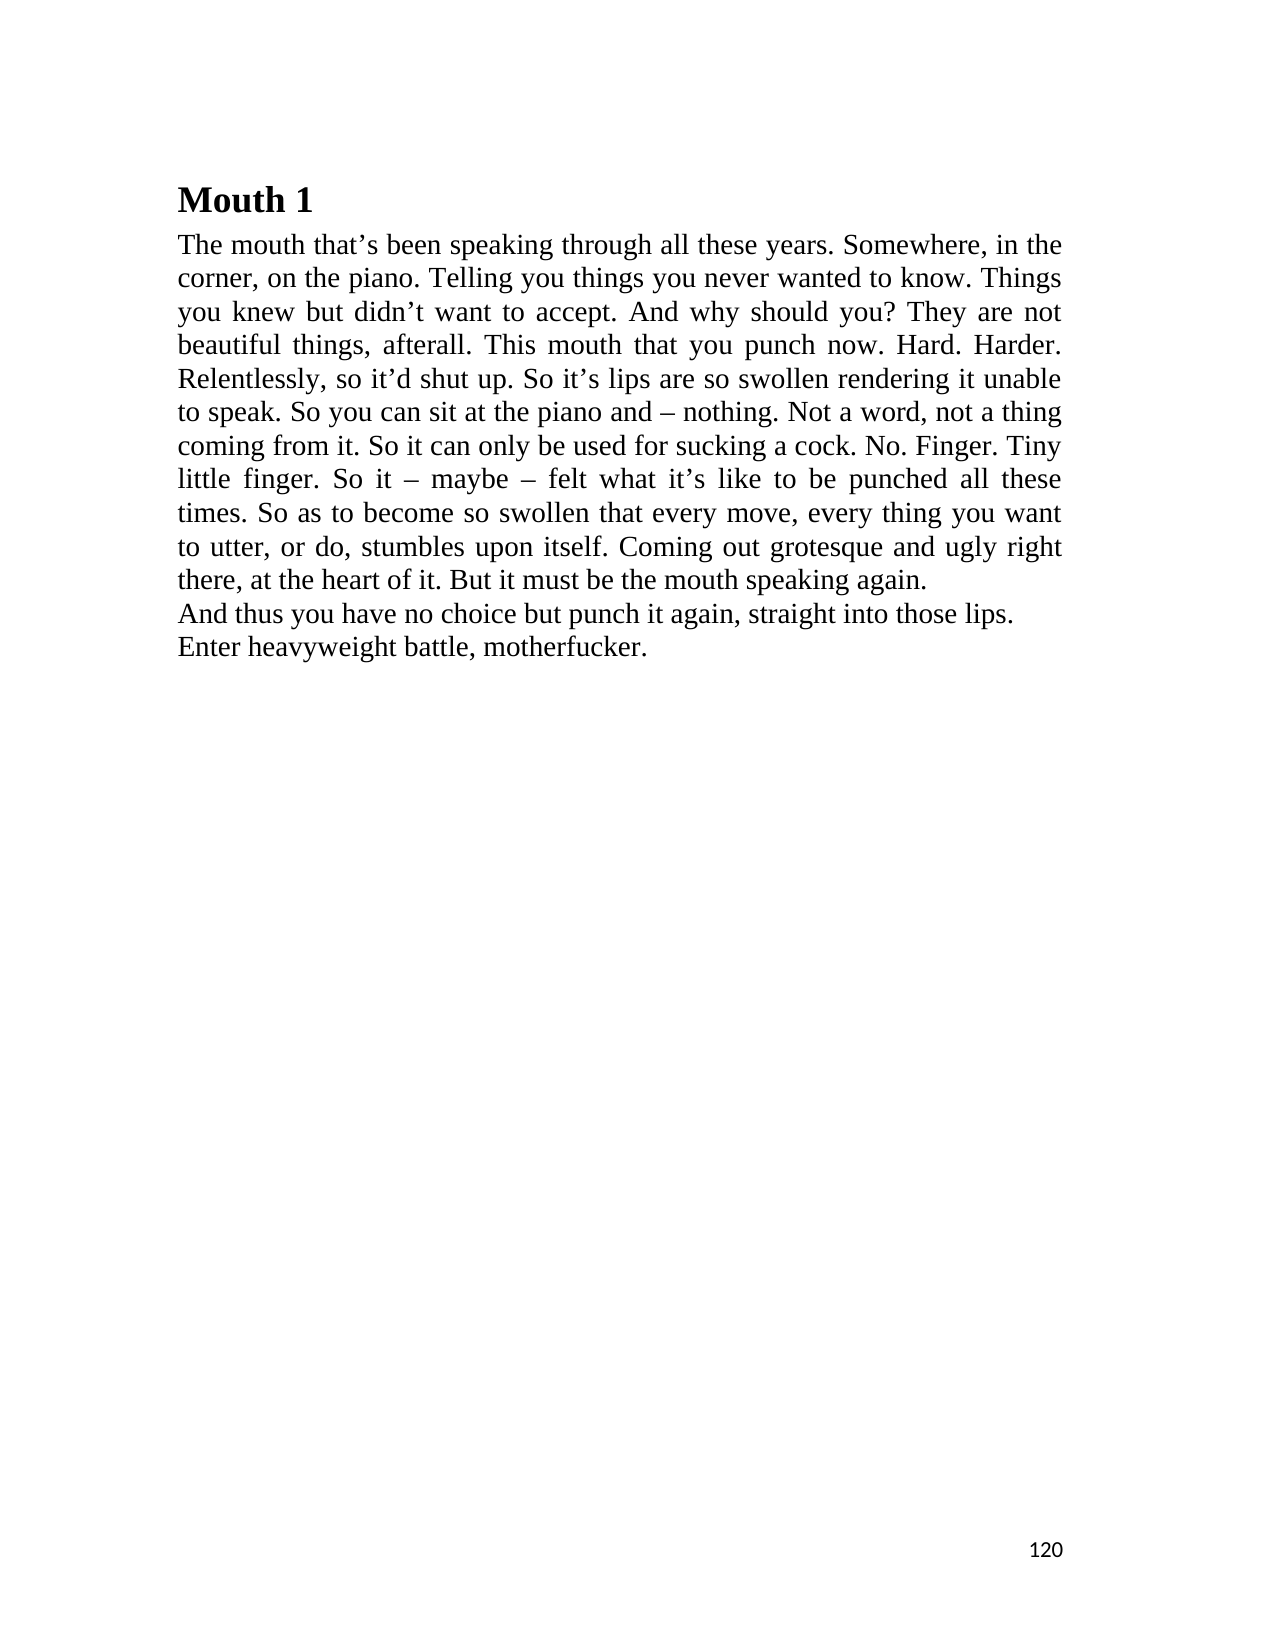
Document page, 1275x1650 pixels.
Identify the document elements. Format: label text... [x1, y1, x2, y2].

text Enter heavyweight battle, motherfucker. [177, 629, 1063, 663]
subtitle Mouth 1 [177, 177, 1063, 220]
text And thus you have no choice but punch it again, straight into those lips. [177, 596, 1063, 629]
text The mouth that’s been speaking through all these years. Somewhere, in the corner, on the piano. Telling you things you never wanted to know. Things you knew but didn’t want to accept. And why should you? They are not beautiful things, afterall. This mouth that you punch now. Hard. Harder. Relentlessly, so it’d shut up. So it’s lips are so swollen rendering it unable to speak. So you can sit at the piano and – nothing. Not a word, not a thing coming from it. So it can only be used for sucking a cock. No. Finger. Tiny little finger. So it – maybe – felt what it’s like to be punched all these times. So as to become so swollen that every move, every thing you want to utter, or do, stumbles upon itself. Coming out grotesque and ugly right there, at the heart of it. But it must be the mouth speaking again. [177, 227, 1063, 596]
